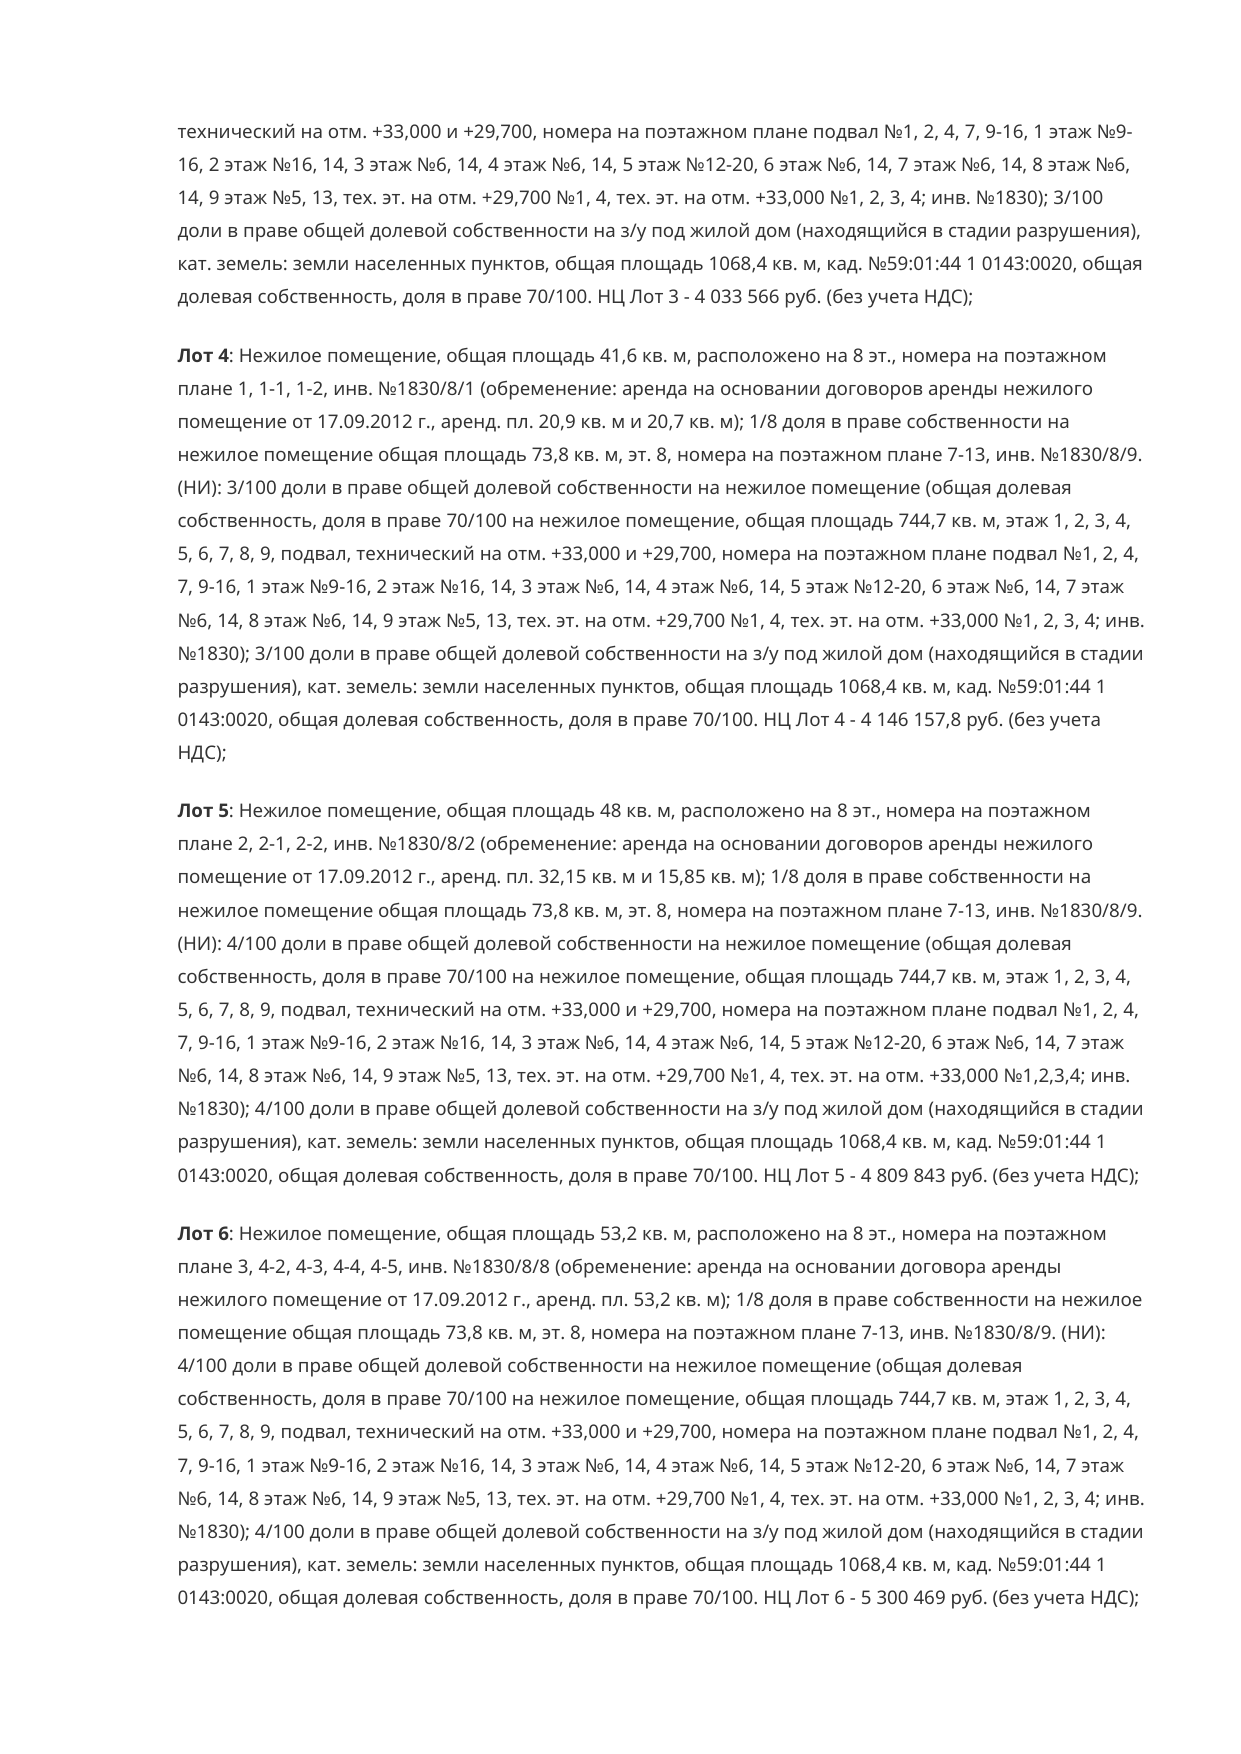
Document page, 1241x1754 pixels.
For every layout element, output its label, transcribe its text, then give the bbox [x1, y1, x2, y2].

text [177, 118, 1152, 309]
text Лот 6: Нежилое помещение, общая площадь 53,2 кв. м, расположено на 8 эт., номера на поэтажном плане 3, 4-2, 4-3, 4-4, 4-5, инв. №1830/8/8 (обременение: аренда на основании договора аренды нежилого помещение от 17.09.2012 г., аренд. пл. 53,2 кв. м); 1/8 доля в праве собственности на нежилое помещение общая площадь 73,8 кв. м, эт. 8, номера на поэтажном плане 7-13, инв. №1830/8/9. (НИ): 4/100 доли в праве общей долевой собственности на нежилое помещение (общая долевая собственность, доля в праве 70/100 на нежилое помещение, общая площадь 744,7 кв. м, этаж 1, 2, 3, 4, 5, 6, 7, 8, 9, подвал, технический на отм. +33,000 и +29,700, номера на поэтажном плане подвал №1, 2, 4, 7, 9-16, 1 этаж №9-16, 2 этаж №16, 14, 3 этаж №6, 14, 4 этаж №6, 14, 5 этаж №12-20, 6 этаж №6, 14, 7 этаж №6, 14, 8 этаж №6, 14, 9 этаж №5, 13, тех. эт. на отм. +29,700 №1, 4, тех. эт. на отм. +33,000 №1, 2, 3, 4; инв. №1830); 4/100 доли в праве общей долевой собственности на з/у под жилой дом (находящийся в стадии разрушения), кат. земель: земли населенных пунктов, общая площадь 1068,4 кв. м, кад. №59:01:44 1 0143:0020, общая долевая собственность, доля в праве 70/100. НЦ Лот 6 - 5 300 469 руб. (без учета НДС); [177, 1220, 1152, 1610]
text Лот 5: Нежилое помещение, общая площадь 48 кв. м, расположено на 8 эт., номера на поэтажном плане 2, 2-1, 2-2, инв. №1830/8/2 (обременение: аренда на основании договоров аренды нежилого помещение от 17.09.2012 г., аренд. пл. 32,15 кв. м и 15,85 кв. м); 1/8 доля в праве собственности на нежилое помещение общая площадь 73,8 кв. м, эт. 8, номера на поэтажном плане 7-13, инв. №1830/8/9. (НИ): 4/100 доли в праве общей долевой собственности на нежилое помещение (общая долевая собственность, доля в праве 70/100 на нежилое помещение, общая площадь 744,7 кв. м, этаж 1, 2, 3, 4, 5, 6, 7, 8, 9, подвал, технический на отм. +33,000 и +29,700, номера на поэтажном плане подвал №1, 2, 4, 7, 9-16, 1 этаж №9-16, 2 этаж №16, 14, 3 этаж №6, 14, 4 этаж №6, 14, 5 этаж №12-20, 6 этаж №6, 14, 7 этаж №6, 14, 8 этаж №6, 14, 9 этаж №5, 13, тех. эт. на отм. +29,700 №1, 4, тех. эт. на отм. +33,000 №1,2,3,4; инв. №1830); 4/100 доли в праве общей долевой собственности на з/у под жилой дом (находящийся в стадии разрушения), кат. земель: земли населенных пунктов, общая площадь 1068,4 кв. м, кад. №59:01:44 1 0143:0020, общая долевая собственность, доля в праве 70/100. НЦ Лот 5 - 4 809 843 руб. (без учета НДС); [177, 797, 1152, 1187]
text Лот 4: Нежилое помещение, общая площадь 41,6 кв. м, расположено на 8 эт., номера на поэтажном плане 1, 1-1, 1-2, инв. №1830/8/1 (обременение: аренда на основании договоров аренды нежилого помещение от 17.09.2012 г., аренд. пл. 20,9 кв. м и 20,7 кв. м); 1/8 доля в праве собственности на нежилое помещение общая площадь 73,8 кв. м, эт. 8, номера на поэтажном плане 7-13, инв. №1830/8/9. (НИ): 3/100 доли в праве общей долевой собственности на нежилое помещение (общая долевая собственность, доля в праве 70/100 на нежилое помещение, общая площадь 744,7 кв. м, этаж 1, 2, 3, 4, 5, 6, 7, 8, 9, подвал, технический на отм. +33,000 и +29,700, номера на поэтажном плане подвал №1, 2, 4, 7, 9-16, 1 этаж №9-16, 2 этаж №16, 14, 3 этаж №6, 14, 4 этаж №6, 14, 5 этаж №12-20, 6 этаж №6, 14, 7 этаж №6, 14, 8 этаж №6, 14, 9 этаж №5, 13, тех. эт. на отм. +29,700 №1, 4, тех. эт. на отм. +33,000 №1, 2, 3, 4; инв. №1830); 3/100 доли в праве общей долевой собственности на з/у под жилой дом (находящийся в стадии разрушения), кат. земель: земли населенных пунктов, общая площадь 1068,4 кв. м, кад. №59:01:44 1 0143:0020, общая долевая собственность, доля в праве 70/100. НЦ Лот 4 - 4 146 157,8 руб. (без учета НДС); [177, 342, 1152, 765]
